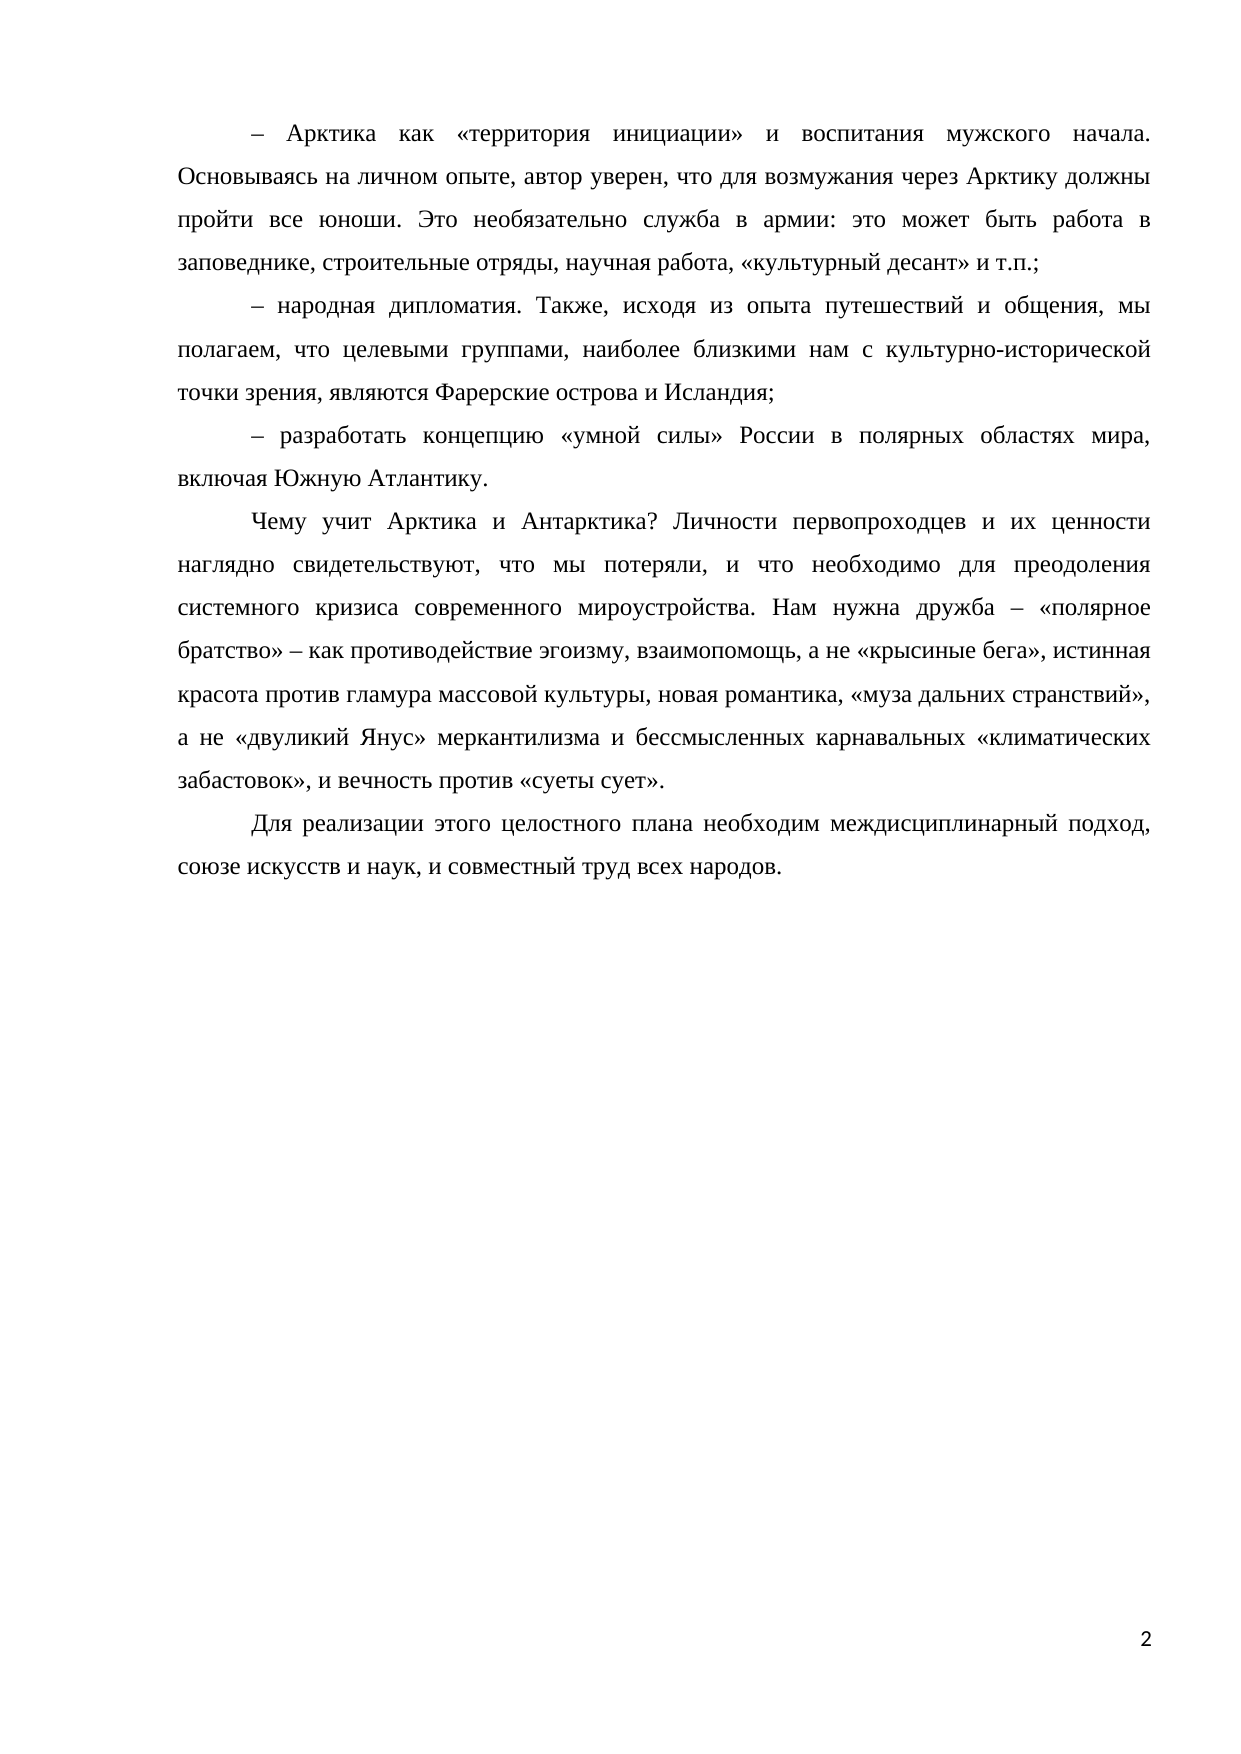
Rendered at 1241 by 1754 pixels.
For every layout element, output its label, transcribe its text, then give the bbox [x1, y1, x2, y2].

text Чему учит Арктика и Антарктика? Личности первопроходцев и их ценности наглядно свидетельствуют, что мы потеряли, и что необходимо для преодоления системного кризиса современного мироустройства. Нам нужна дружба – «полярное братство» – как противодействие эгоизму, взаимопомощь, а не «крысиные бега», истинная красота против гламура массовой культуры, новая романтика, «муза дальних странствий», а не «двуликий Янус» меркантилизма и бессмысленных карнавальных «климатических забастовок», и вечность против «суеты сует». [177, 506, 1152, 794]
text – Арктика как «территория инициации» и воспитания мужского начала. Основываясь на личном опыте, автор уверен, что для возмужания через Арктику должны пройти все юноши. Это необязательно служба в армии: это может быть работа в заповеднике, строительные отряды, научная работа, «культурный десант» и т.п.; [177, 118, 1152, 276]
text – народная дипломатия. Также, исходя из опыта путешествий и общения, мы полагаем, что целевыми группами, наиболее близкими нам с культурно-исторической точки зрения, являются Фарерские острова и Исландия; [177, 291, 1152, 406]
text – разработать концепцию «умной силы» России в полярных областях мира, включая Южную Атлантику. [177, 420, 1152, 492]
text Для реализации этого целостного плана необходим междисциплинарный подход, союзе искусств и наук, и совместный труд всех народов. [177, 808, 1152, 880]
